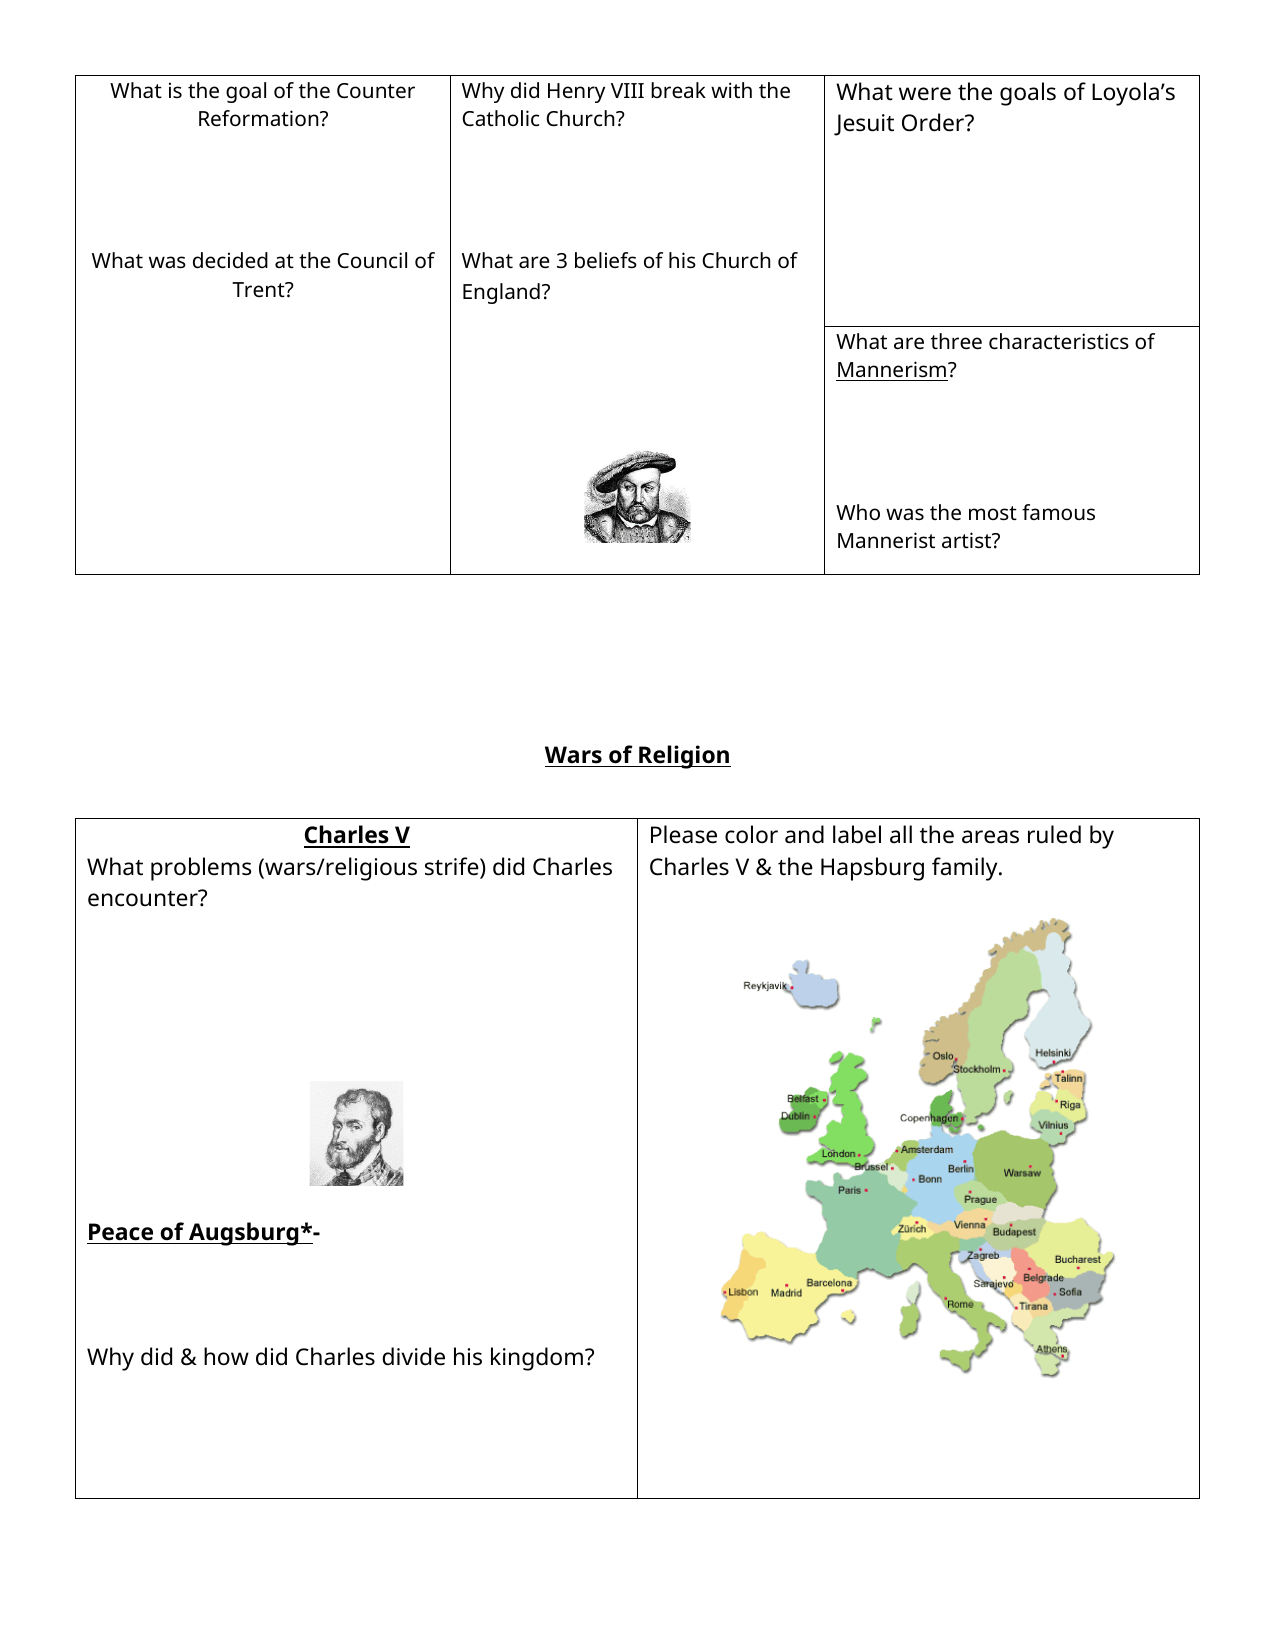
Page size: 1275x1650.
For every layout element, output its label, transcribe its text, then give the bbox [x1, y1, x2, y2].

table_header Charles V What problems (wars/religious strife) did Charles encounter? Peace of Augsburg*- Why did & how did Charles divide his kingdom? [76, 819, 637, 1498]
picture [584, 446, 691, 543]
table_cell What were the goals of Loyola’s Jesuit Order? [825, 76, 1199, 326]
table_cell What is the goal of the Counter Reformation? What was decided at the Council of Trent? [76, 76, 450, 574]
picture [717, 913, 1120, 1384]
picture [309, 1081, 404, 1186]
table_cell Why did Henry VIII break with the Catholic Church? What are 3 beliefs of his Church of England? [451, 76, 824, 574]
table_cell What are three characteristics of Mannerism? Who was the most famous Mannerist artist? [825, 327, 1199, 574]
table_header Please color and label all the areas ruled by Charles V & the Hapsburg family. [638, 819, 1199, 1498]
text Wars of Religion [75, 739, 1200, 770]
